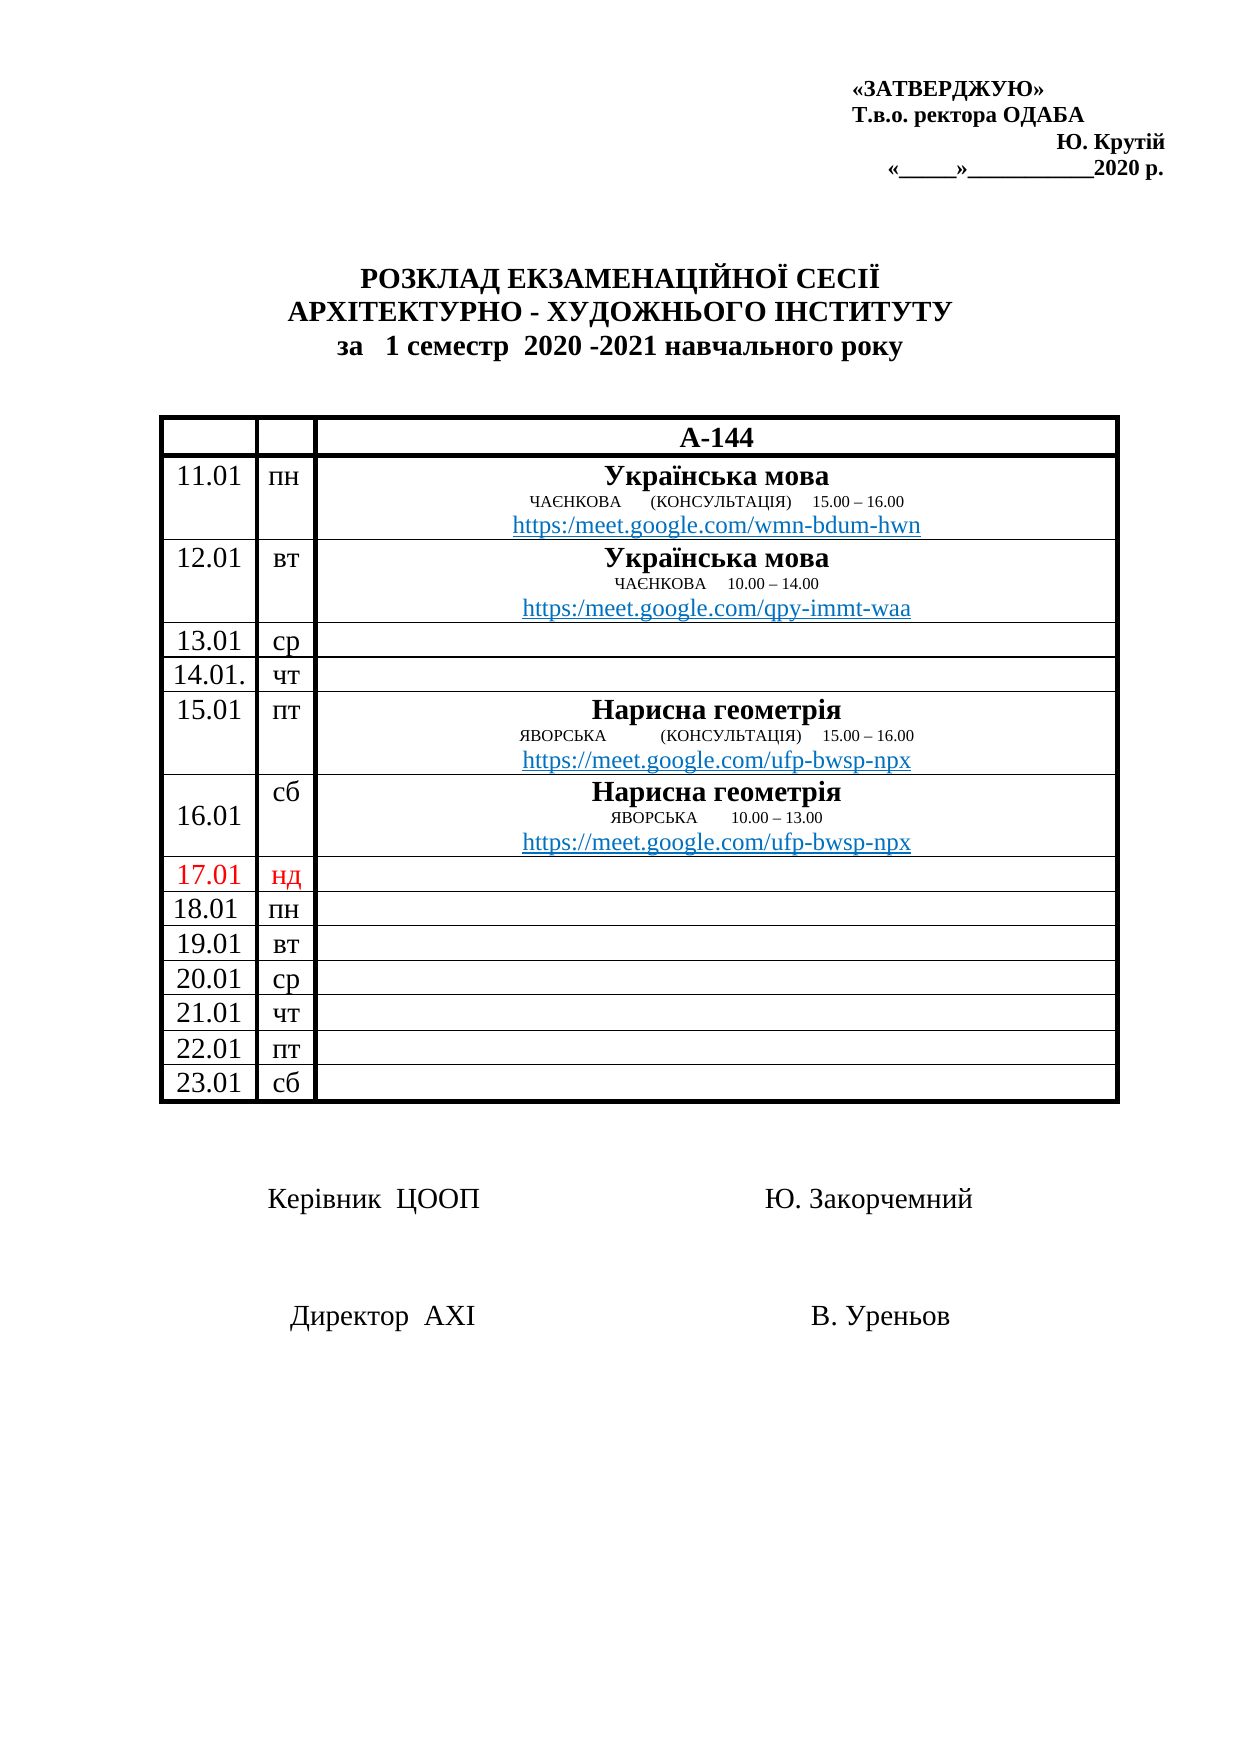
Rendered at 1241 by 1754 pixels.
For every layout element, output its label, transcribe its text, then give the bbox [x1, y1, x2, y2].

table_cell 12.01 [164, 540, 255, 622]
table_cell 23.01 [164, 1065, 255, 1099]
table_cell [318, 961, 1115, 994]
text Керівник ЦООП Ю. Закорчемний [75, 1181, 1165, 1215]
table_cell [318, 857, 1115, 891]
table_cell 16.01 [164, 775, 255, 856]
table_cell 20.01 [164, 961, 255, 994]
table_cell Нарисна геометрія ЯВОРСЬКА 10.00 – 13.00 https://meet.google.com/ufp-bwsp-npx [318, 775, 1115, 856]
table_cell [318, 1031, 1115, 1064]
table_cell 18.01 [164, 892, 255, 925]
table_header [164, 420, 255, 453]
table_cell 22.01 [164, 1031, 255, 1064]
text «ЗАТВЕРДЖУЮ» [75, 75, 1165, 101]
table_cell сб [259, 1065, 313, 1099]
table_header А-144 [318, 420, 1115, 453]
table_cell Українська мова ЧАЄНКОВА 10.00 – 14.00 https:/meet.google.com/qpy-immt-waa [318, 540, 1115, 622]
table_cell 15.01 [164, 692, 255, 773]
text Директор АХІ В. Уреньов [75, 1298, 1165, 1332]
table_cell 17.01 [164, 857, 255, 891]
table_cell [318, 995, 1115, 1030]
table_cell 19.01 [164, 926, 255, 960]
table_cell [318, 926, 1115, 960]
table_cell пт [259, 1031, 313, 1064]
table_cell чт [259, 658, 313, 691]
table_cell пн [259, 458, 313, 539]
table_cell пт [259, 692, 313, 773]
table_cell Нарисна геометрія ЯВОРСЬКА (КОНСУЛЬТАЦІЯ) 15.00 – 16.00 https://meet.google.com/ufp-bwsp-npx [318, 692, 1115, 773]
table_cell [318, 1065, 1115, 1099]
table_cell вт [259, 540, 313, 622]
table_header [259, 420, 313, 453]
text Ю. Крутій [75, 128, 1165, 154]
table_cell [318, 623, 1115, 656]
table_cell [318, 658, 1115, 691]
table_cell 21.01 [164, 995, 255, 1030]
text Т.в.о. ректора ОДАБА [75, 101, 1165, 128]
table_cell 14.01. [164, 658, 255, 691]
text АРХІТЕКТУРНО - ХУДОЖНЬОГО ІНСТИТУТУ [75, 294, 1165, 328]
table_cell 11.01 [164, 458, 255, 539]
table_cell чт [259, 995, 313, 1030]
text за 1 семестр 2020 -2021 навчального року [75, 328, 1165, 362]
table_cell ср [259, 623, 313, 656]
table_cell [318, 892, 1115, 925]
table_cell пн [259, 892, 313, 925]
table_cell вт [259, 926, 313, 960]
text РОЗКЛАД ЕКЗАМЕНАЦІЙНОЇ СЕСІЇ [75, 261, 1165, 294]
table_cell Українська мова ЧАЄНКОВА (КОНСУЛЬТАЦІЯ) 15.00 – 16.00 https:/meet.google.com/wmn-bdum-hwn [318, 458, 1115, 539]
table_cell 13.01 [164, 623, 255, 656]
table_cell сб [259, 775, 313, 856]
table_cell ср [259, 961, 313, 994]
table_cell нд [259, 857, 313, 891]
text «_____»___________2020 р. [75, 154, 1165, 180]
